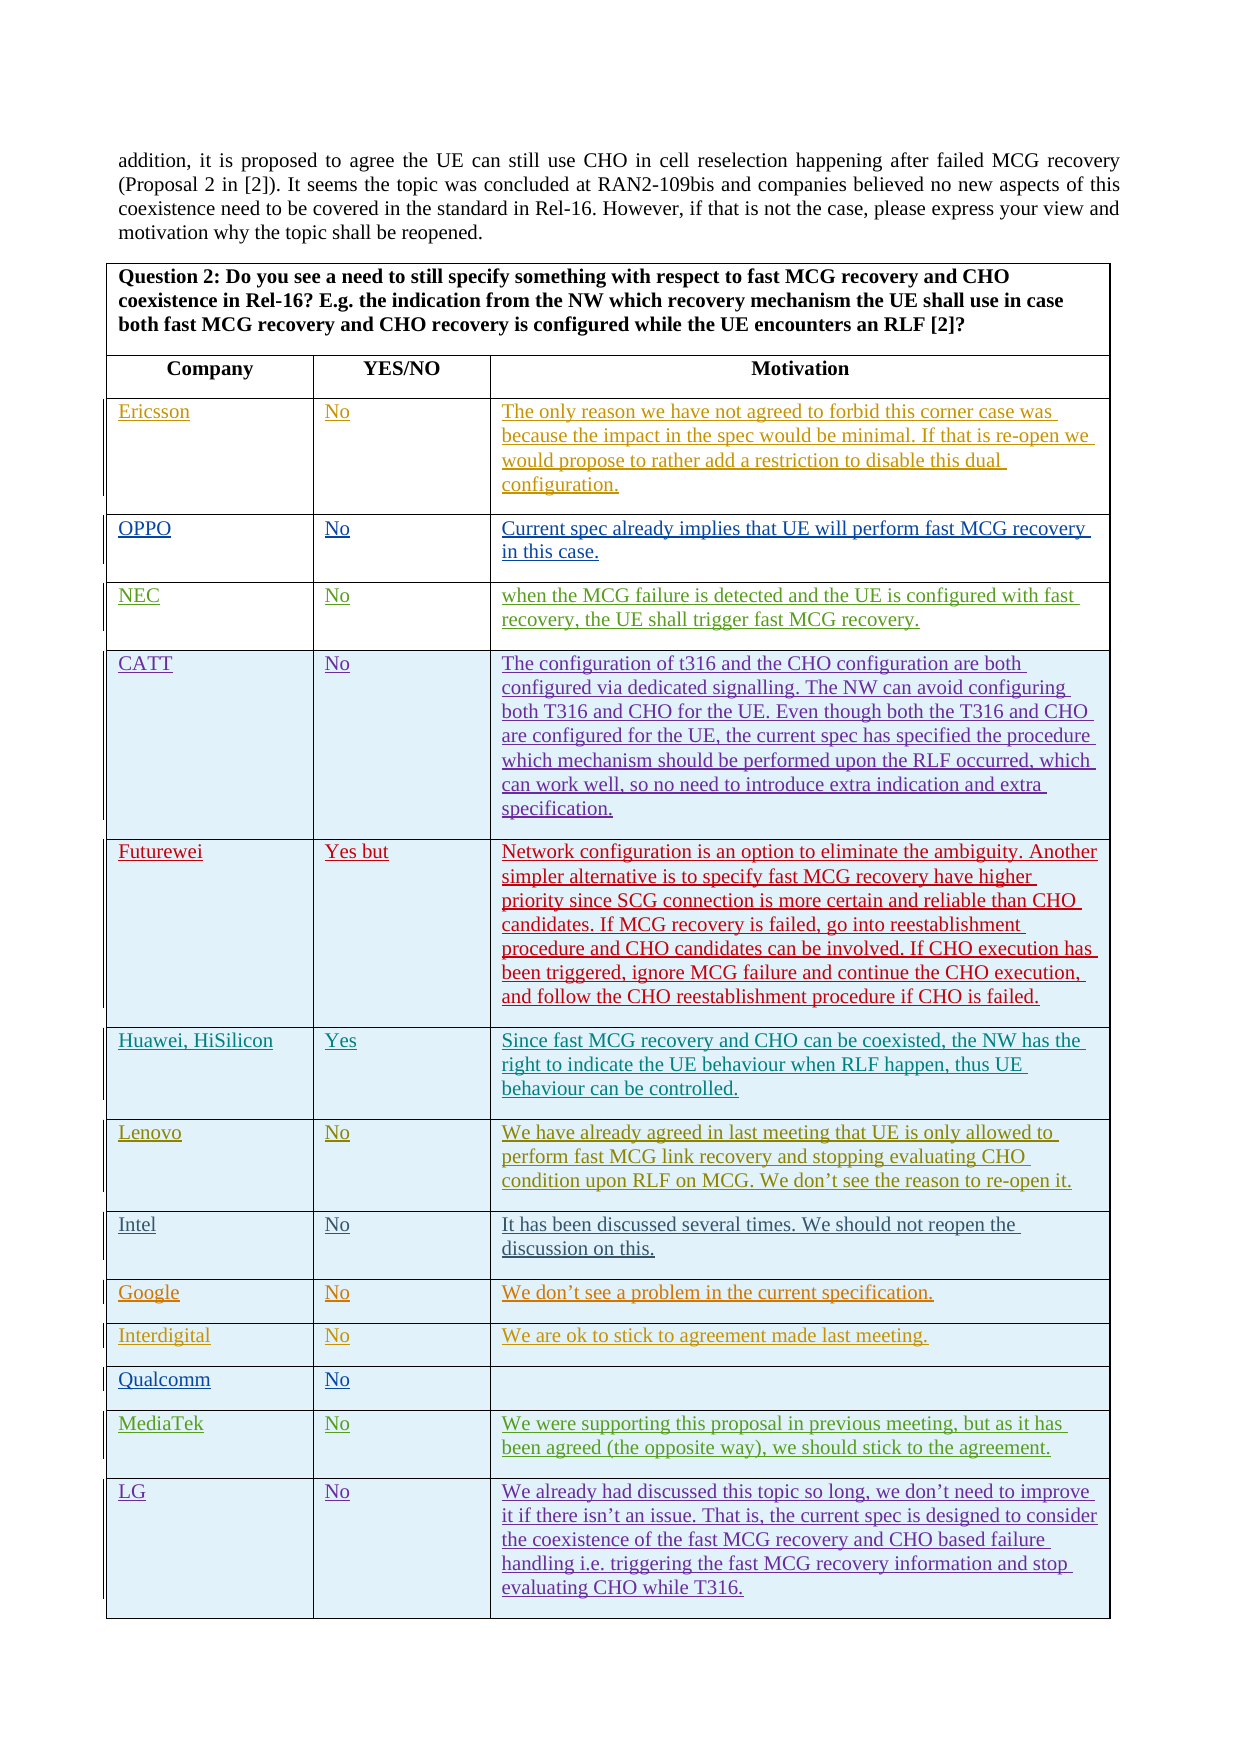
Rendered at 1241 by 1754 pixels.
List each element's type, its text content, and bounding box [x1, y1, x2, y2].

table_cell [107, 515, 313, 582]
table_cell YES/NO [314, 356, 490, 398]
table_cell [491, 515, 1109, 582]
table_header Question 2: Do you see a need to still specify something with respect to fast MCG recovery and CHO coexistence in Rel-16? E.g. the indication from the NW which recovery mechanism the UE shall use in case both fast MCG recovery and CHO recovery is configured while the UE encounters an RLF [2]? [107, 264, 1109, 354]
table_cell [314, 515, 490, 582]
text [118, 147, 1122, 244]
table_cell [491, 399, 1109, 514]
table_cell Company [107, 356, 313, 398]
table_cell [314, 583, 490, 650]
table_cell [491, 583, 1109, 650]
table_cell [107, 399, 313, 514]
table_cell [314, 399, 490, 514]
table_cell Motivation [491, 356, 1109, 398]
table_cell [107, 583, 313, 650]
